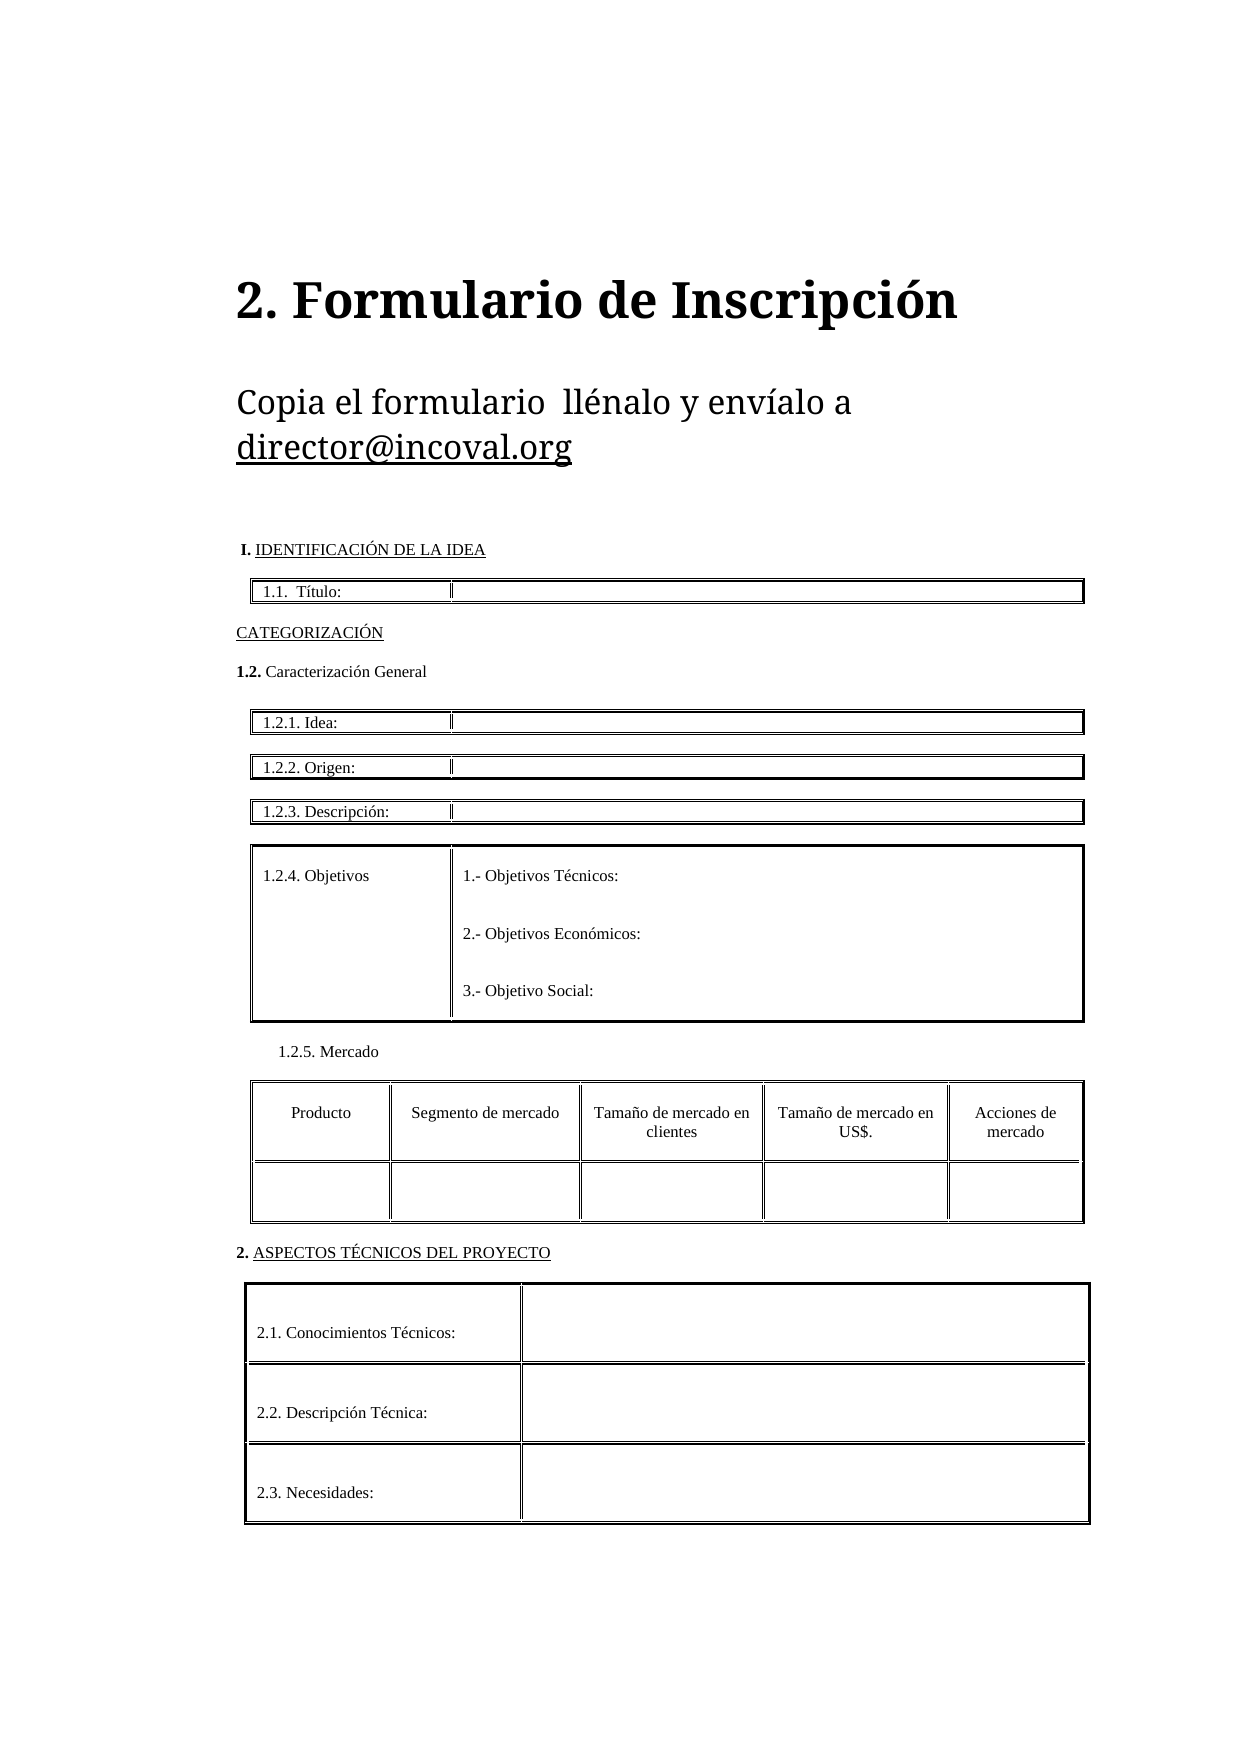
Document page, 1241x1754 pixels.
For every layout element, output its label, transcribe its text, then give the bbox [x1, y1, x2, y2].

text 2. Formulario de Inscripción [236, 265, 1098, 333]
text 1.2. Caracterización General [236, 661, 1098, 681]
table_header 2.1. Conocimientos Técnicos: [247, 1285, 521, 1361]
table_cell [521, 1441, 1089, 1521]
table_cell 2.3. Necesidades: [245, 1441, 521, 1521]
text CATEGORIZACIÓN [236, 623, 1098, 642]
table_header 1.2.2. Origen: [253, 757, 451, 777]
table_header [451, 710, 1083, 732]
text 2. ASPECTOS TÉCNICOS DEL PROYECTO [236, 1243, 1098, 1262]
table_cell [521, 1361, 1089, 1441]
table_cell [390, 1160, 580, 1221]
table_header [451, 755, 1082, 777]
table_header Tamaño de mercado en clientes [580, 1081, 763, 1160]
table_header Tamaño de mercado en US$. [763, 1083, 948, 1160]
table_cell [580, 1160, 763, 1221]
table_cell [948, 1160, 1082, 1221]
table_header [521, 1283, 1088, 1361]
table_header [451, 579, 1083, 601]
table_cell [763, 1163, 948, 1221]
text I. IDENTIFICACIÓN DE LA IDEA [236, 540, 1098, 559]
text 1.2.5. Mercado [236, 1042, 1098, 1061]
table_header Acciones de mercado [948, 1083, 1082, 1160]
table_header 1.1. Título: [253, 582, 451, 601]
table_cell [253, 1160, 390, 1221]
table_header 1.2.4. Objetivos [253, 847, 451, 1019]
table_cell 2.2. Descripción Técnica: [245, 1361, 521, 1441]
table_header 1.- Objetivos Técnicos: 2.- Objetivos Económicos: 3.- Objetivo Social: [451, 845, 1082, 1019]
table_header Producto [253, 1083, 390, 1160]
table_header 1.2.3. Descripción: [253, 802, 451, 821]
table_header Segmento de mercado [390, 1081, 580, 1160]
text Copia el formulario llénalo y envíalo a director@incoval.org [236, 378, 1098, 469]
table_header 1.2.1. Idea: [253, 713, 451, 732]
table_header [451, 800, 1082, 821]
